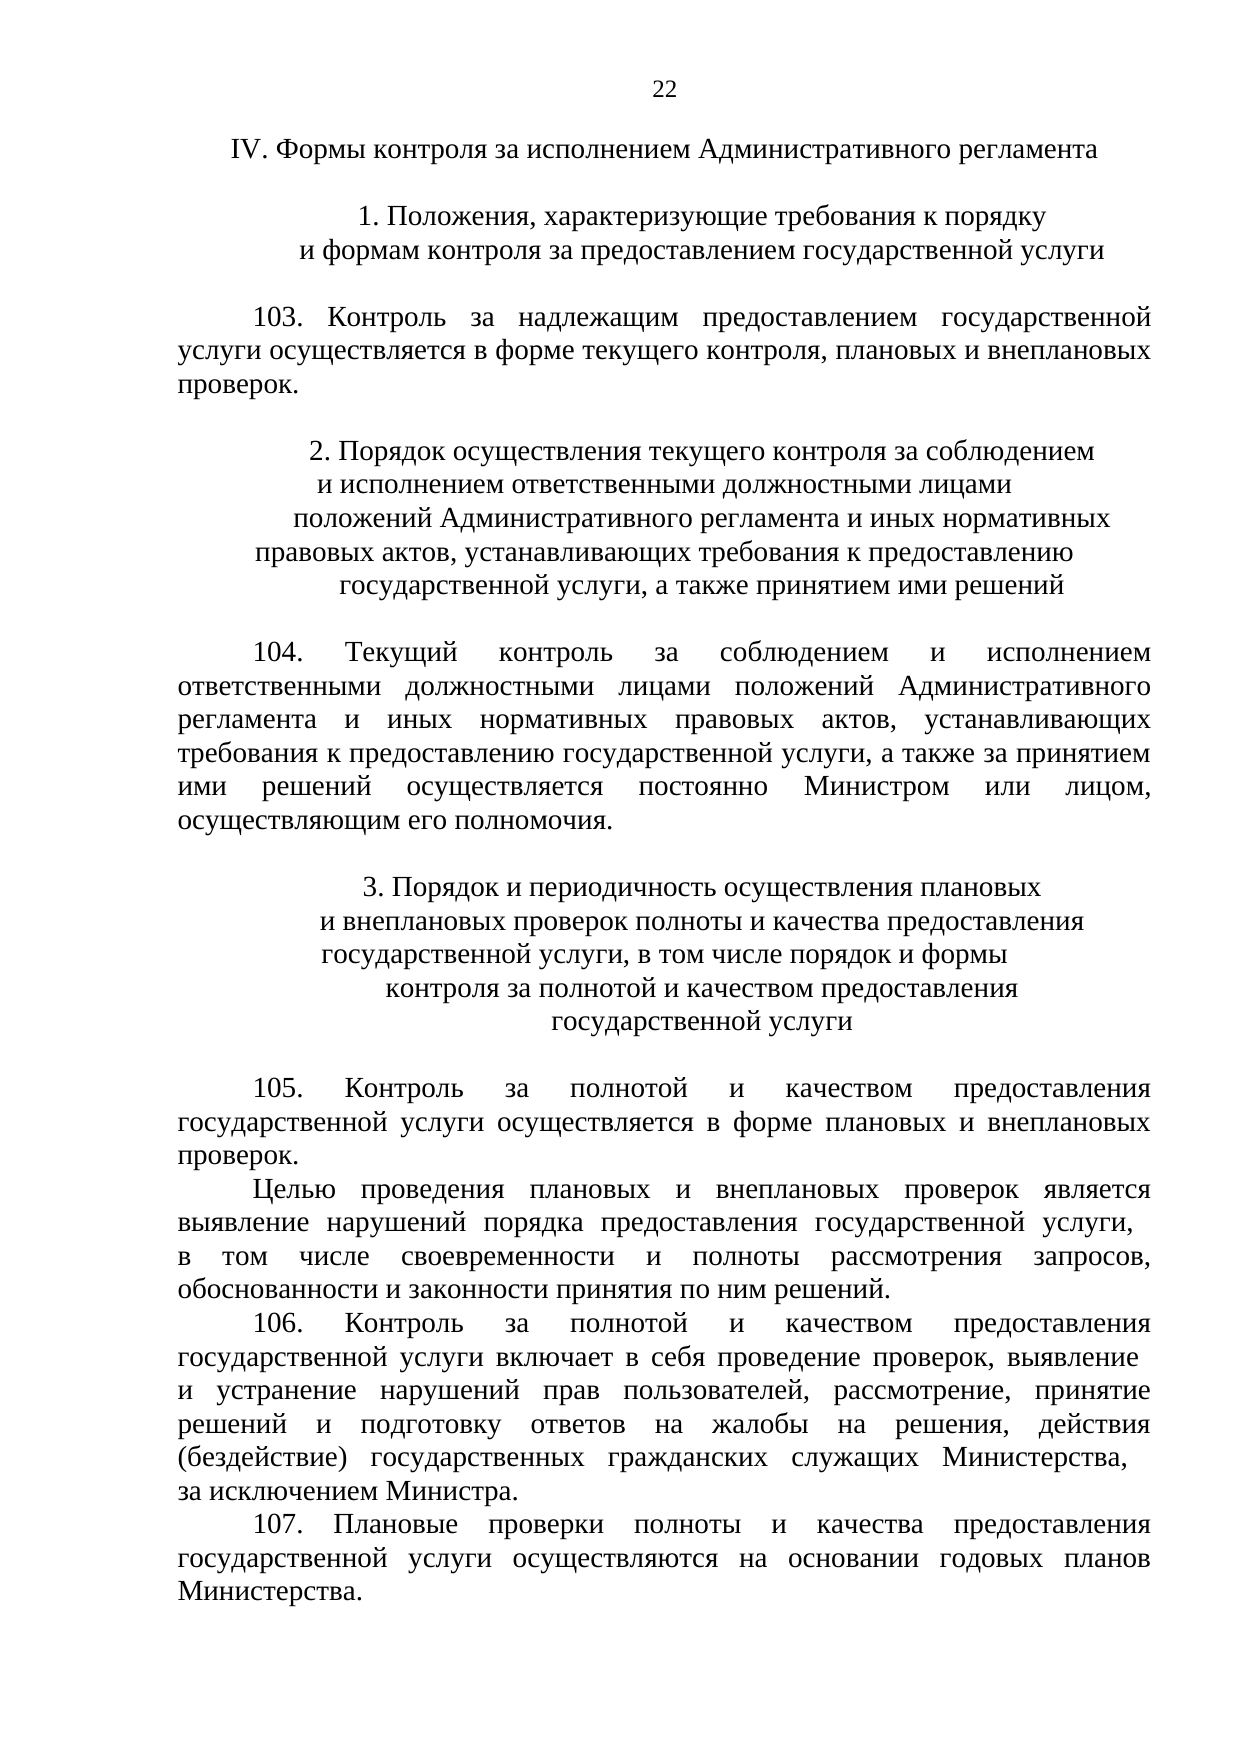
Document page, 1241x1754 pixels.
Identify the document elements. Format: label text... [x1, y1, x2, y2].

text IV. Формы контроля за исполнением Административного регламента [177, 131, 1152, 165]
text 107. Плановые проверки полноты и качества предоставления государственной услуги осуществляются на основании годовых планов Министерства. [177, 1506, 1152, 1607]
text и формам контроля за предоставлением государственной услуги [177, 232, 1152, 265]
text 106. Контроль за полнотой и качеством предоставления государственной услуги включает в себя проведение проверок, выявление и устранение нарушений прав пользователей, рассмотрение, принятие решений и подготовку ответов на жалобы на решения, действия (бездействие) государственных гражданских служащих Министерства, за исключением Министра. [177, 1305, 1152, 1506]
text государственной услуги [177, 1003, 1152, 1037]
text и внеплановых проверок полноты и качества предоставления государственной услуги, в том числе порядок и формы [177, 903, 1152, 970]
text Целью проведения плановых и внеплановых проверок является выявление нарушений порядка предоставления государственной услуги, в том числе своевременности и полноты рассмотрения запросов, обоснованности и законности принятия по ним решений. [177, 1171, 1152, 1305]
text 3. Порядок и периодичность осуществления плановых [177, 869, 1152, 903]
text государственной услуги, а также принятием ими решений [177, 567, 1152, 601]
text 103. Контроль за надлежащим предоставлением государственной услуги осуществляется в форме текущего контроля, плановых и внеплановых проверок. [177, 299, 1152, 399]
text контроля за полнотой и качеством предоставления [177, 970, 1152, 1003]
text и исполнением ответственными должностными лицами [177, 467, 1152, 500]
text 105. Контроль за полнотой и качеством предоставления государственной услуги осуществляется в форме плановых и внеплановых проверок. [177, 1070, 1152, 1171]
text 104. Текущий контроль за соблюдением и исполнением ответственными должностными лицами положений Административного регламента и иных нормативных правовых актов, устанавливающих требования к предоставлению государственной услуги, а также за принятием ими решений осуществляется постоянно Министром или лицом, осуществляющим его полномочия. [177, 634, 1152, 836]
text положений Административного регламента и иных нормативных правовых актов, устанавливающих требования к предоставлению [177, 500, 1152, 567]
text 2. Порядок осуществления текущего контроля за соблюдением [177, 433, 1152, 467]
text 1. Положения, характеризующие требования к порядку [177, 198, 1152, 232]
